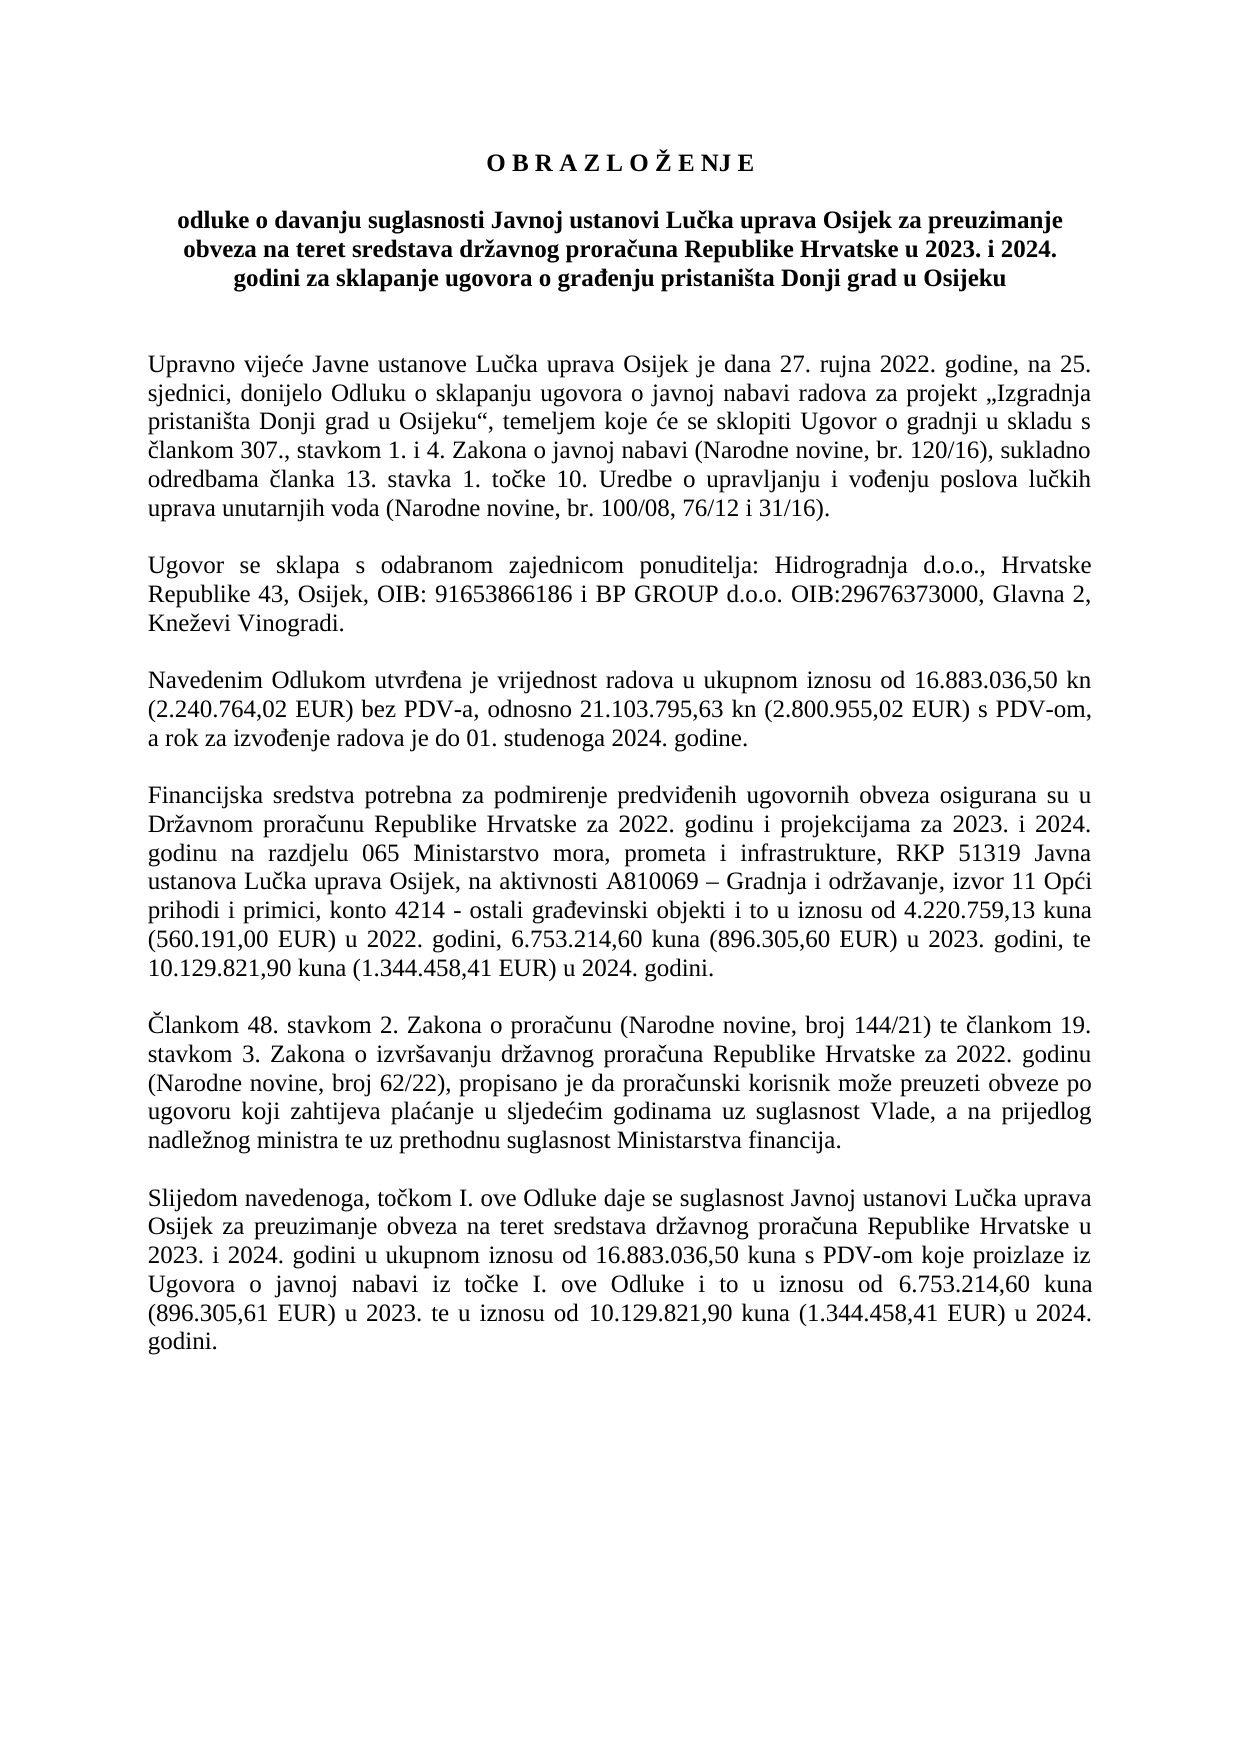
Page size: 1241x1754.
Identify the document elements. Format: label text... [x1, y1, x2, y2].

text Ugovor se sklapa s odabranom zajednicom ponuditelja: Hidrogradnja d.o.o., Hrvatske Republike 43, Osijek, OIB: 91653866186 i BP GROUP d.o.o. OIB:29676373000, Glavna 2, Kneževi Vinogradi. [148, 550, 1093, 636]
text Slijedom navedenoga, točkom I. ove Odluke daje se suglasnost Javnoj ustanovi Lučka uprava Osijek za preuzimanje obveza na teret sredstava državnog proračuna Republike Hrvatske u 2023. i 2024. godini u ukupnom iznosu od 16.883.036,50 kuna s PDV-om koje proizlaze iz Ugovora o javnoj nabavi iz točke I. ove Odluke i to u iznosu od 6.753.214,60 kuna (896.305,61 EUR) u 2023. te u iznosu od 10.129.821,90 kuna (1.344.458,41 EUR) u 2024. godini. [148, 1183, 1093, 1355]
text Upravno vijeće Javne ustanove Lučka uprava Osijek je dana 27. rujna 2022. godine, na 25. sjednici, donijelo Odluku o sklapanju ugovora o javnoj nabavi radova za projekt „Izgradnja pristaništa Donji grad u Osijeku“, temeljem koje će se sklopiti Ugovor o gradnji u skladu s člankom 307., stavkom 1. i 4. Zakona o javnoj nabavi (Narodne novine, br. 120/16), sukladno odredbama članka 13. stavka 1. točke 10. Uredbe o upravljanju i vođenju poslova lučkih uprava unutarnjih voda (Narodne novine, br. 100/08, 76/12 i 31/16). [148, 349, 1093, 521]
text odluke o davanju suglasnosti Javnoj ustanovi Lučka uprava Osijek za preuzimanje obveza na teret sredstava državnog proračuna Republike Hrvatske u 2023. i 2024. godini za sklapanje ugovora o građenju pristaništa Donji grad u Osijeku [148, 205, 1093, 291]
text Člankom 48. stavkom 2. Zakona o proračunu (Narodne novine, broj 144/21) te člankom 19. stavkom 3. Zakona o izvršavanju državnog proračuna Republike Hrvatske za 2022. godinu (Narodne novine, broj 62/22), propisano je da proračunski korisnik može preuzeti obveze po ugovoru koji zahtijeva plaćanje u sljedećim godinama uz suglasnost Vlade, a na prijedlog nadležnog ministra te uz prethodnu suglasnost Ministarstva financija. [148, 1010, 1093, 1154]
text Navedenim Odlukom utvrđena je vrijednost radova u ukupnom iznosu od 16.883.036,50 kn (2.240.764,02 EUR) bez PDV-a, odnosno 21.103.795,63 kn (2.800.955,02 EUR) s PDV-om, a rok za izvođenje radova je do 01. studenoga 2024. godine. [148, 665, 1093, 751]
text O B R A Z L O Ž E NJ E [148, 148, 1093, 176]
text Financijska sredstva potrebna za podmirenje predviđenih ugovornih obveza osigurana su u Državnom proračunu Republike Hrvatske za 2022. godinu i projekcijama za 2023. i 2024. godinu na razdjelu 065 Ministarstvo mora, prometa i infrastrukture, RKP 51319 Javna ustanova Lučka uprava Osijek, na aktivnosti A810069 – Gradnja i održavanje, izvor 11 Opći prihodi i primici, konto 4214 - ostali građevinski objekti i to u iznosu od 4.220.759,13 kuna (560.191,00 EUR) u 2022. godini, 6.753.214,60 kuna (896.305,60 EUR) u 2023. godini, te 10.129.821,90 kuna (1.344.458,41 EUR) u 2024. godini. [148, 780, 1093, 981]
